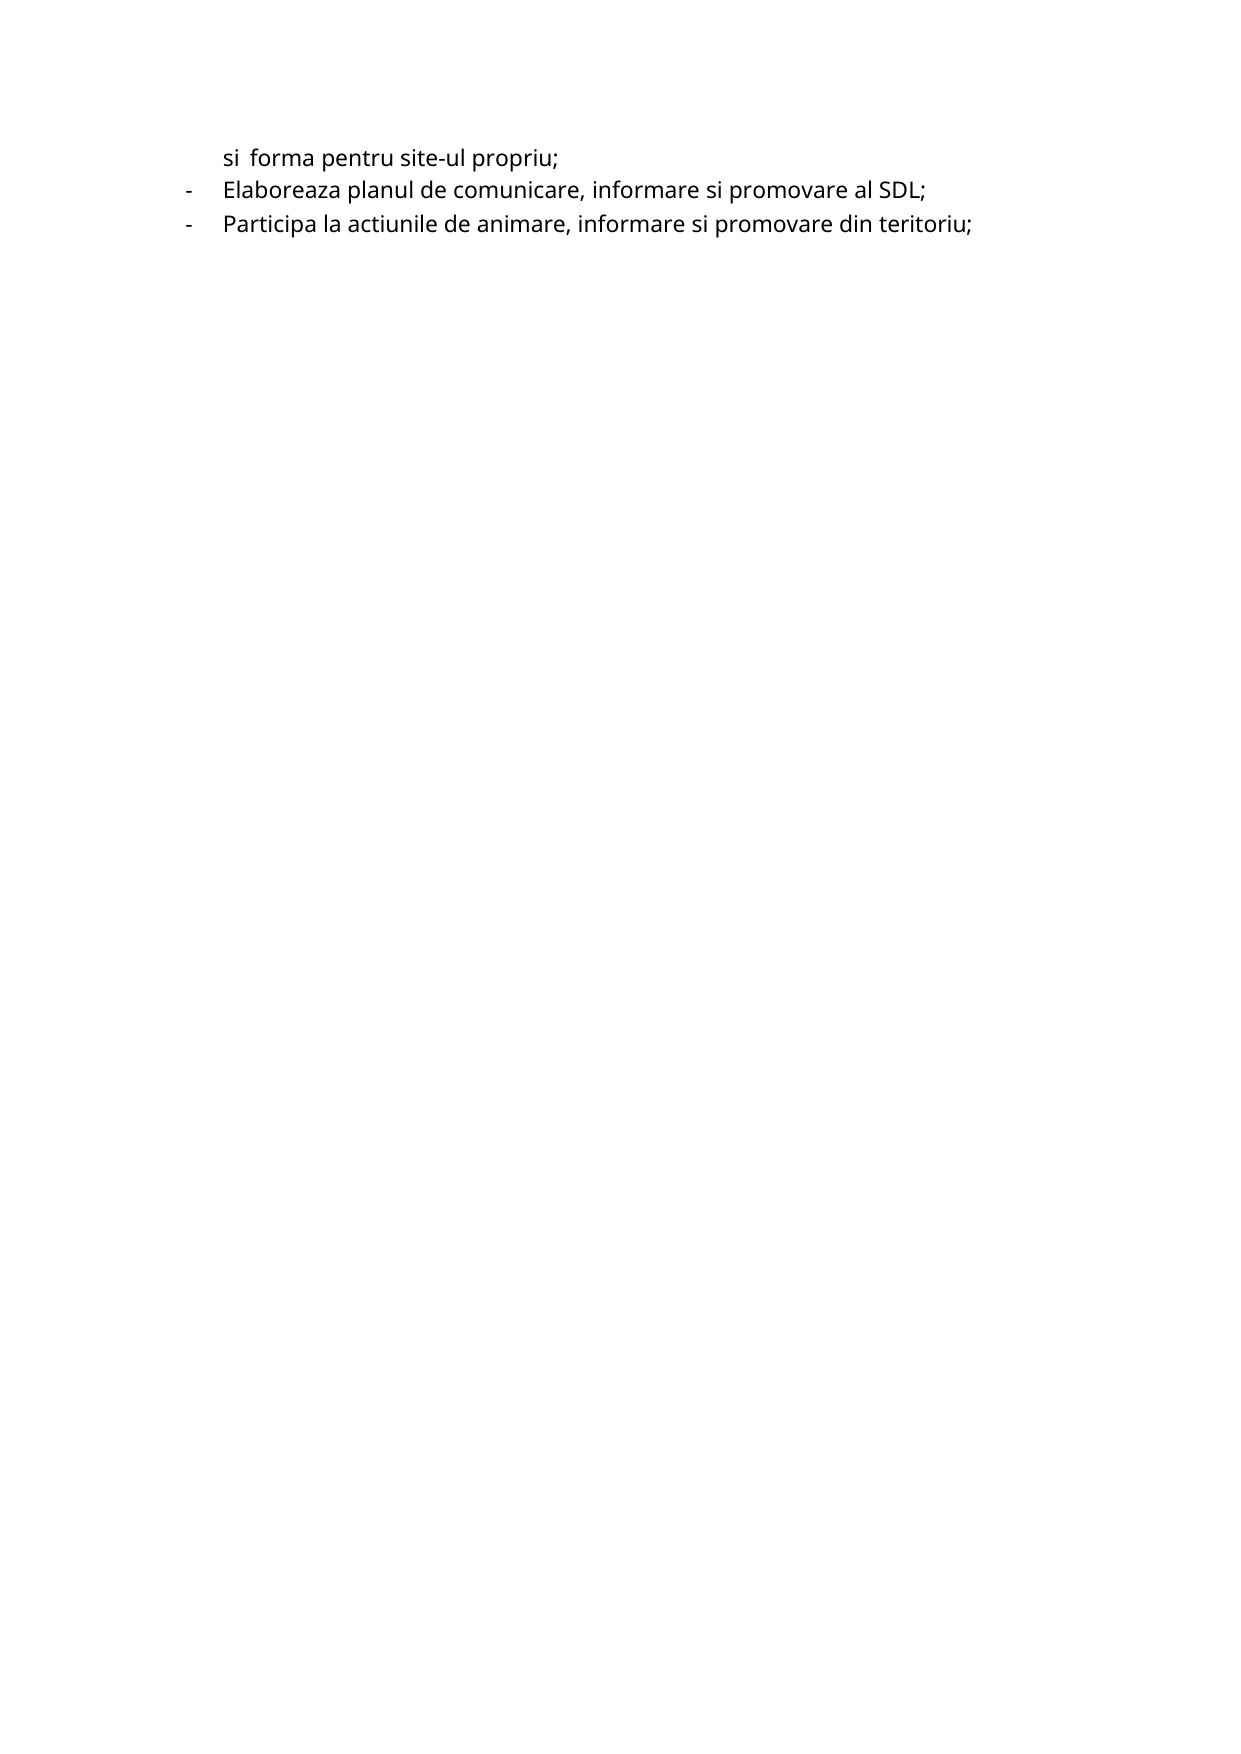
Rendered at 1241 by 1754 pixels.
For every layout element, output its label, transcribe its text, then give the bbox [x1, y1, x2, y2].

list Elaboreaza planul de comunicare, informare si promovare al SDL; [185, 178, 1105, 204]
list Participa la actiunile de animare, informare si promovare din teritoriu; [185, 208, 1105, 239]
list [185, 142, 1093, 173]
